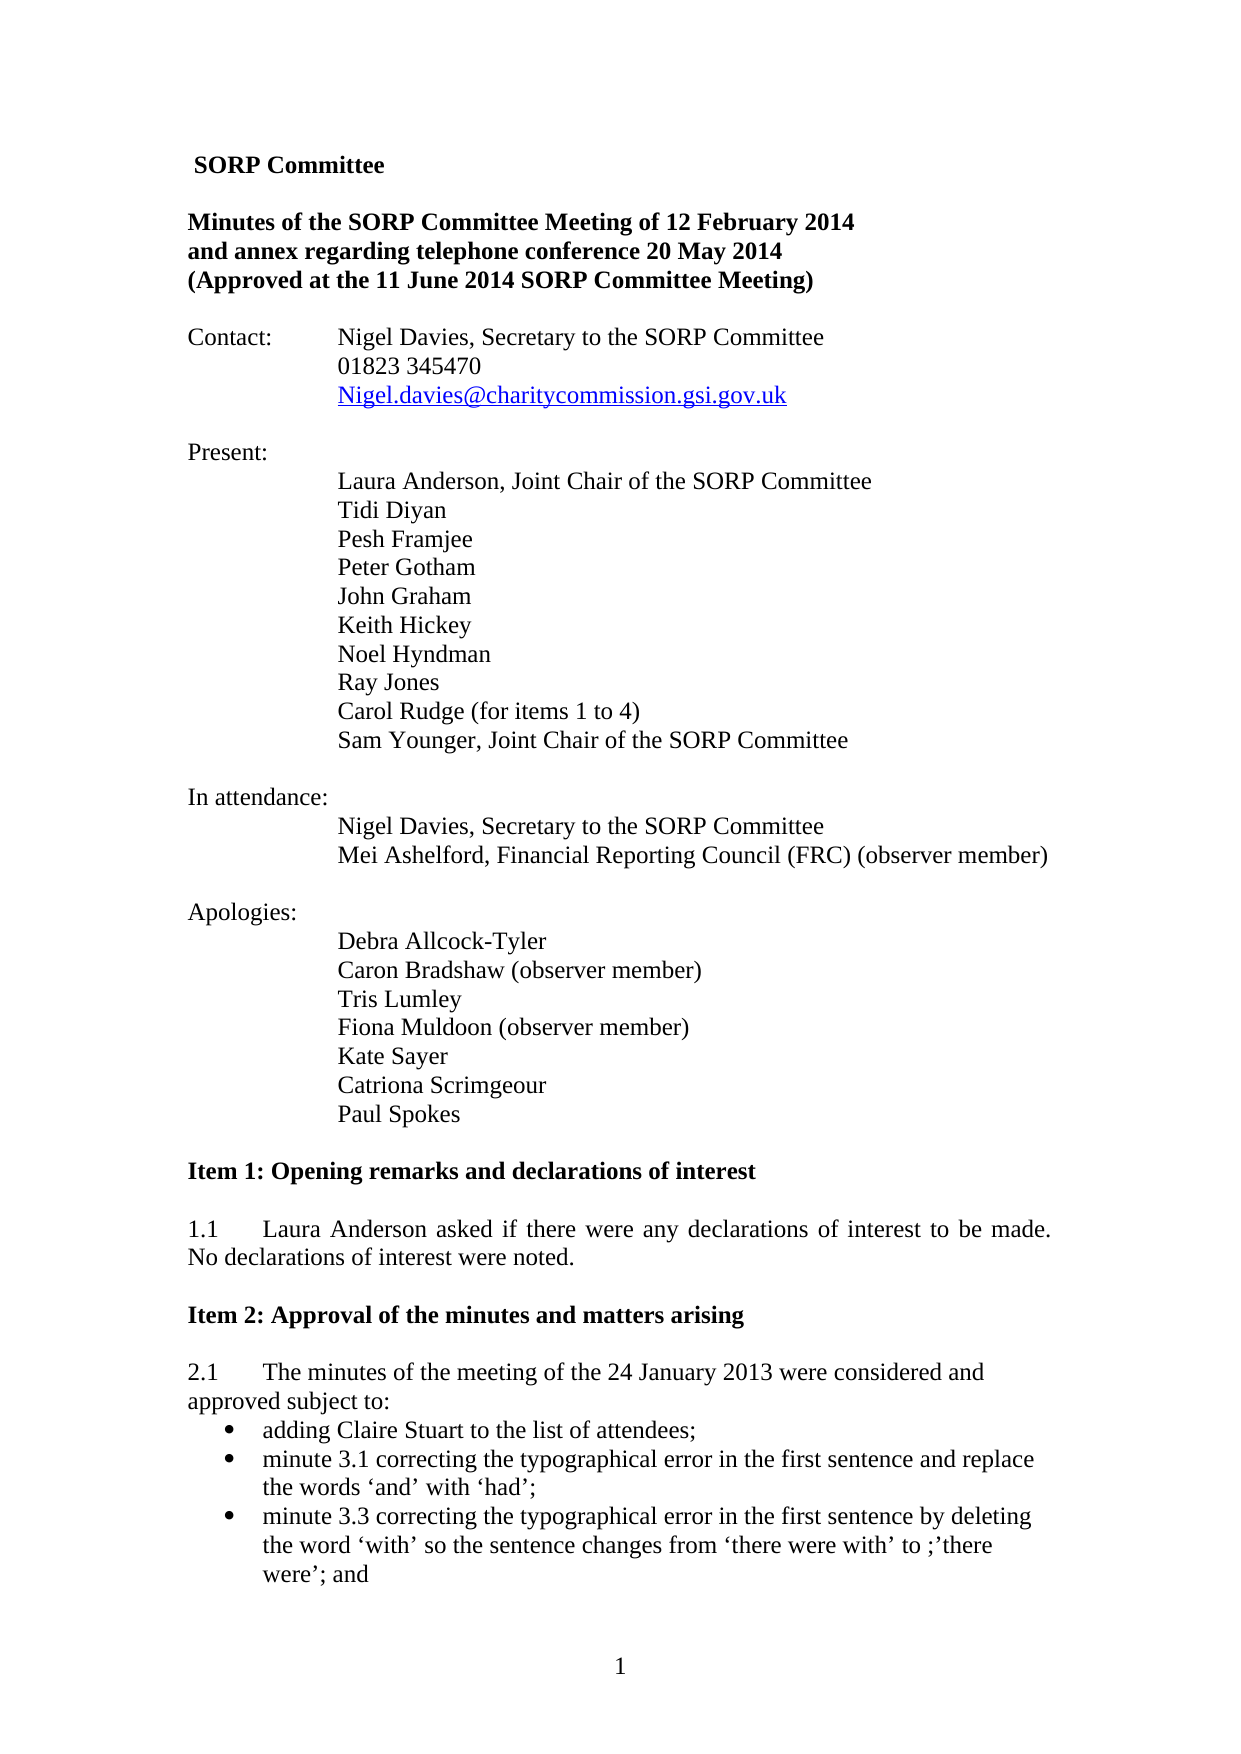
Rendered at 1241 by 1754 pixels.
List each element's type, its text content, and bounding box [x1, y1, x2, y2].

text SORP Committee [187, 150, 1053, 179]
text Paul Spokes [337, 1099, 1053, 1127]
text Apologies: [187, 897, 1053, 926]
text Laura Anderson, Joint Chair of the SORP Committee [262, 466, 1053, 495]
text Catriona Scrimgeour [337, 1070, 1053, 1099]
text Tris Lumley [262, 984, 1053, 1012]
text Present: [187, 437, 1053, 466]
text Nigel.davies@charitycommission.gsi.gov.uk [187, 380, 1053, 409]
text Caron Bradshaw (observer member) [262, 955, 1053, 984]
text Carol Rudge (for items 1 to 4) [262, 696, 1053, 725]
text Nigel Davies, Secretary to the SORP Committee [262, 811, 1053, 840]
text Item 1: Opening remarks and declarations of interest [187, 1156, 1053, 1185]
text In attendance: [187, 782, 1053, 811]
list adding Claire Stuart to the list of attendees; [225, 1415, 1053, 1444]
text Mei Ashelford, Financial Reporting Council (FRC) (observer member) [337, 840, 1053, 869]
text Minutes of the SORP Committee Meeting of 12 February 2014 [187, 207, 1053, 236]
text Peter Gotham [262, 552, 1053, 581]
list minute 3.1 correcting the typographical error in the first sentence and replace the words ‘and’ with ‘had’; [225, 1444, 1053, 1501]
text Item 2: Approval of the minutes and matters arising [187, 1300, 1053, 1329]
text John Graham [262, 581, 1053, 610]
text Noel Hyndman [262, 639, 1053, 667]
text Debra Allcock-Tyler [262, 926, 1053, 955]
text Ray Jones [187, 667, 1053, 696]
text Contact: Nigel Davies, Secretary to the SORP Committee [187, 322, 1053, 351]
text Tidi Diyan [262, 495, 1053, 524]
text Keith Hickey [262, 610, 1053, 639]
text (Approved at the 11 June 2014 SORP Committee Meeting) [187, 265, 1053, 294]
text 1.1 Laura Anderson asked if there were any declarations of interest to be made. No declarations of interest were noted. [187, 1214, 1053, 1271]
text 01823 345470 [187, 351, 1053, 380]
list minute 3.3 correcting the typographical error in the first sentence by deleting the word ‘with’ so the sentence changes from ‘there were with’ to ;’there were’; and [225, 1501, 1053, 1587]
text and annex regarding telephone conference 20 May 2014 [187, 236, 1053, 265]
text Fiona Muldoon (observer member) [262, 1012, 1053, 1041]
text 2.1 The minutes of the meeting of the 24 January 2013 were considered and approved subject to: [187, 1357, 1053, 1415]
text Pesh Framjee [262, 524, 1053, 552]
text Kate Sayer [262, 1041, 1053, 1070]
text Sam Younger, Joint Chair of the SORP Committee [337, 725, 1053, 754]
